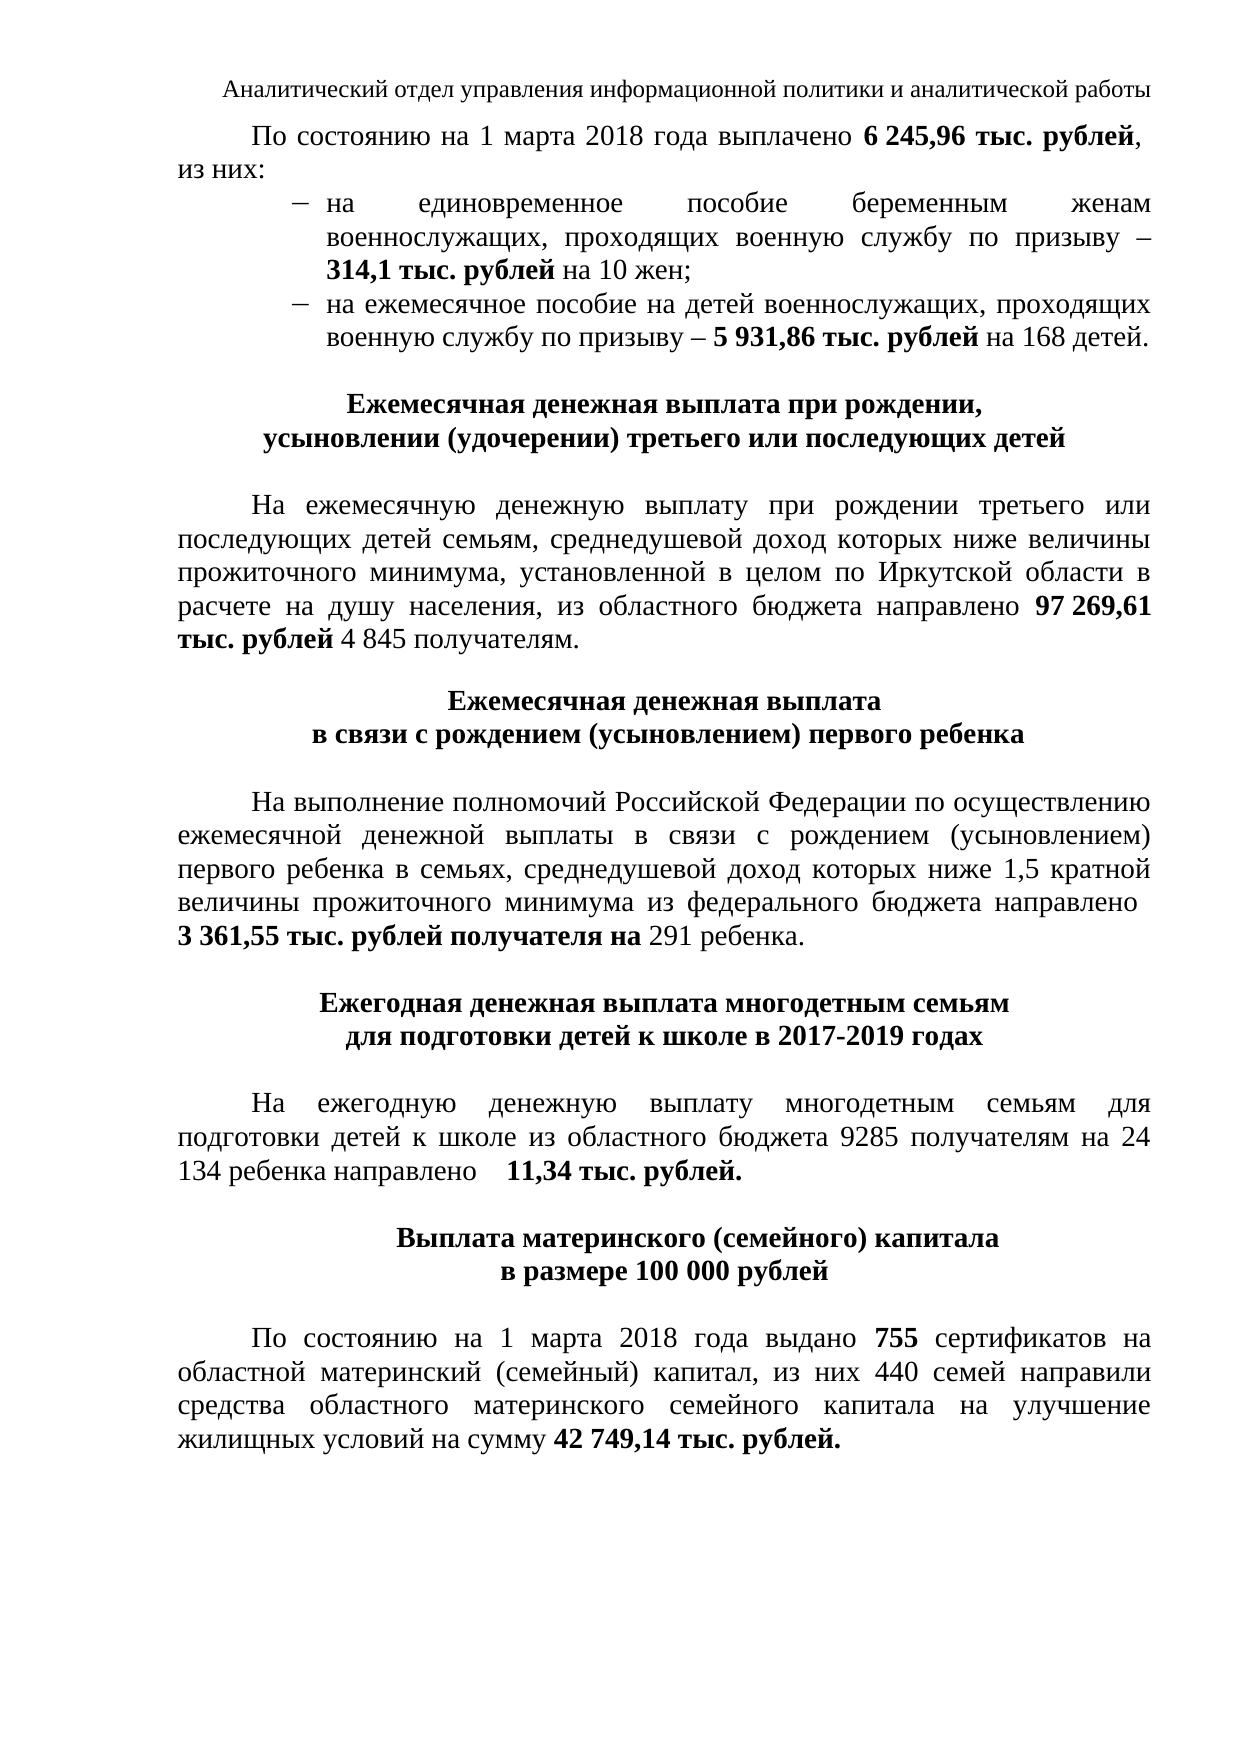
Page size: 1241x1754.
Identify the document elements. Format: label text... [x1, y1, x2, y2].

text На ежегодную денежную выплату многодетным семьям для подготовки детей к школе из областного бюджета 9285 получателям на 24 134 ребенка направлено 11,34 тыс. рублей. [177, 1086, 1152, 1186]
text Ежемесячная денежная выплата [177, 683, 1152, 717]
text По состоянию на 1 марта 2018 года выдано 755 сертификатов на областной материнский (семейный) капитал, из них 440 семей направили средства областного материнского семейного капитала на улучшение жилищных условий на сумму 42 749,14 тыс. рублей. [177, 1320, 1152, 1454]
list на единовременное пособие беременным женам военнослужащих, проходящих военную службу по призыву – 314,1 тыс. рублей на 10 жен; [288, 185, 1152, 286]
text На выполнение полномочий Российской Федерации по осуществлению ежемесячной денежной выплаты в связи с рождением (усыновлением) первого ребенка в семьях, среднедушевой доход которых ниже 1,5 кратной величины прожиточного минимума из федерального бюджета направлено 3 361,55 тыс. рублей получателя на 291 ребенка. [177, 784, 1152, 951]
text На ежемесячную денежную выплату при рождении третьего или последующих детей семьям, среднедушевой доход которых ниже величины прожиточного минимума, установленной в целом по Иркутской области в расчете на душу населения, из областного бюджета направлено 97 269,61 тыс. рублей 4 845 получателям. [177, 487, 1152, 655]
list на ежемесячное пособие на детей военнослужащих, проходящих военную службу по призыву – 5 931,86 тыс. рублей на 168 детей. [288, 286, 1152, 353]
text усыновлении (удочерении) третьего или последующих детей [177, 420, 1152, 454]
text Выплата материнского (семейного) капитала в размере 100 000 рублей [177, 1220, 1152, 1287]
text Ежемесячная денежная выплата при рождении, [177, 387, 1152, 420]
text для подготовки детей к школе в 2017-2019 годах [177, 1018, 1152, 1052]
text в связи с рождением (усыновлением) первого ребенка [177, 717, 1152, 750]
text По состоянию на 1 марта 2018 года выплачено 6 245,96 тыс. рублей, из них: [177, 118, 1152, 185]
text Ежегодная денежная выплата многодетным семьям [177, 985, 1152, 1018]
